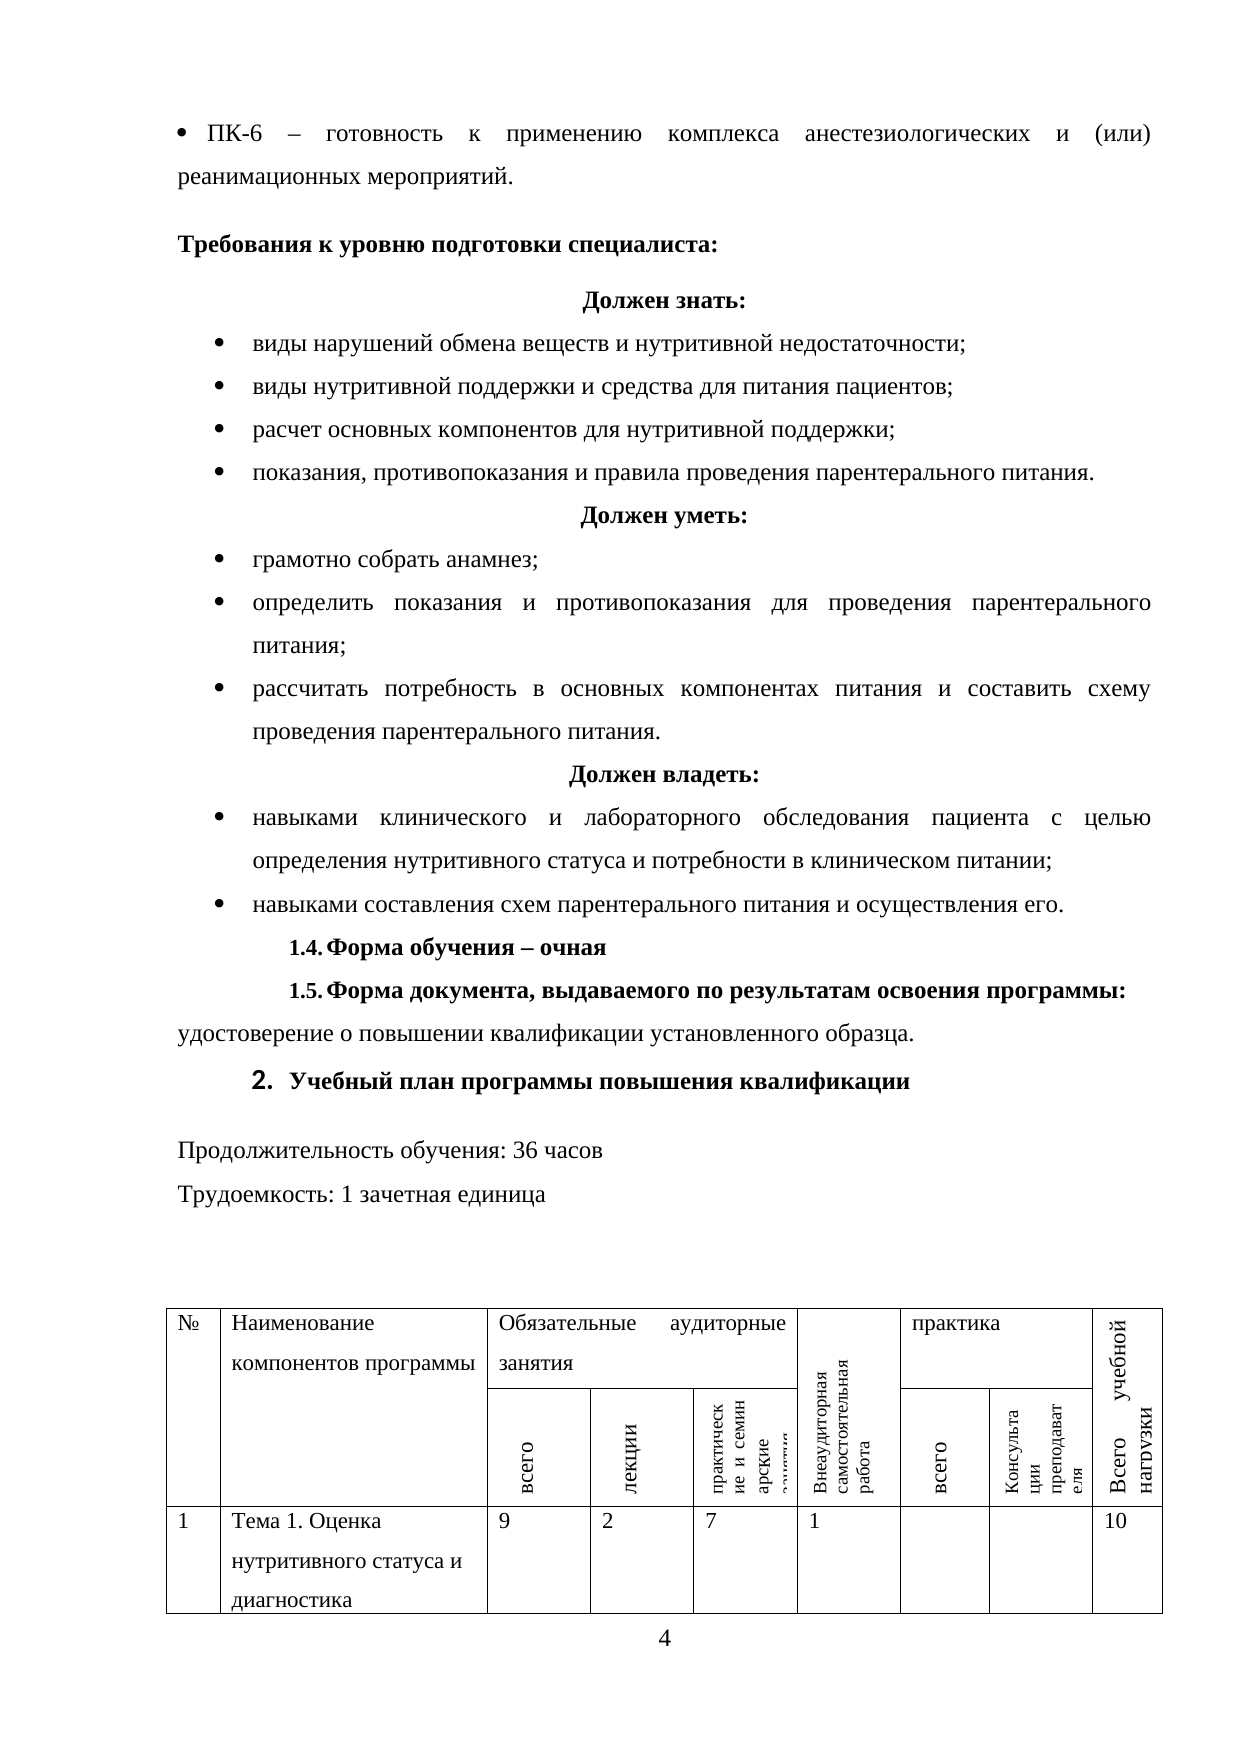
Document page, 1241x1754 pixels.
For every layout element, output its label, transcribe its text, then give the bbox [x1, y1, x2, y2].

list рассчитать потребность в основных компонентах питания и составить схему проведения парентерального питания. [215, 673, 1152, 745]
table_header № [167, 1309, 220, 1506]
text удостоверение о повышении квалификации установленного образца. [177, 1018, 1152, 1047]
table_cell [221, 1507, 487, 1612]
list расчет основных компонентов для нутритивной поддержки; [215, 414, 1152, 443]
table_cell практические и семин арские занятия [694, 1389, 797, 1506]
table_header практика [901, 1309, 1092, 1388]
table_cell лекции [591, 1389, 693, 1506]
list определить показания и противопоказания для проведения парентерального питания; [215, 587, 1152, 659]
list Форма обучения – очная [288, 932, 1152, 961]
list Форма документа, выдаваемого по результатам освоения программы: [288, 975, 1152, 1004]
table_header Внеаудиторная самостоятельная работа [798, 1309, 900, 1506]
table_cell Консультации преподавателя [990, 1389, 1092, 1506]
list ПК-6 – готовность к применению комплекса анестезиологических и (или) реанимационных мероприятий. [177, 118, 1152, 190]
table_cell [990, 1507, 1092, 1612]
text Требования к уровню подготовки специалиста: [177, 229, 1152, 258]
list навыками составления схем парентерального питания и осуществления его. [215, 889, 1152, 917]
table_cell 10 [1093, 1507, 1162, 1612]
table_header Всего учебной нагрузки [1093, 1309, 1162, 1506]
table_cell 7 [694, 1507, 797, 1612]
table_header Наименование компонентов программы [221, 1309, 487, 1506]
table_cell 1 [798, 1507, 900, 1612]
table_cell всего [488, 1389, 590, 1506]
list виды нутритивной поддержки и средства для питания пациентов; [215, 371, 1152, 400]
list грамотно собрать анамнез; [215, 544, 1152, 572]
list показания, противопоказания и правила проведения парентерального питания. [215, 457, 1152, 486]
table_cell 9 [488, 1507, 590, 1612]
list Должен знать: [177, 285, 1152, 314]
table_cell 2 [591, 1507, 693, 1612]
list навыками клинического и лабораторного обследования пациента с целью определения нутритивного статуса и потребности в клиническом питании; [215, 802, 1152, 874]
table_cell [901, 1507, 989, 1612]
text Трудоемкость: 1 зачетная единица [177, 1179, 1152, 1207]
text Продолжительность обучения: 36 часов [177, 1136, 1152, 1164]
list Учебный план программы повышения квалификации [251, 1061, 1152, 1097]
table_cell всего [901, 1389, 989, 1506]
list Должен владеть: [177, 759, 1152, 788]
list Должен уметь: [177, 501, 1152, 529]
list виды нарушений обмена веществ и нутритивной недостаточности; [215, 328, 1152, 357]
table_header Обязательные аудиторные занятия [488, 1309, 797, 1388]
table_cell 1 [167, 1507, 220, 1612]
